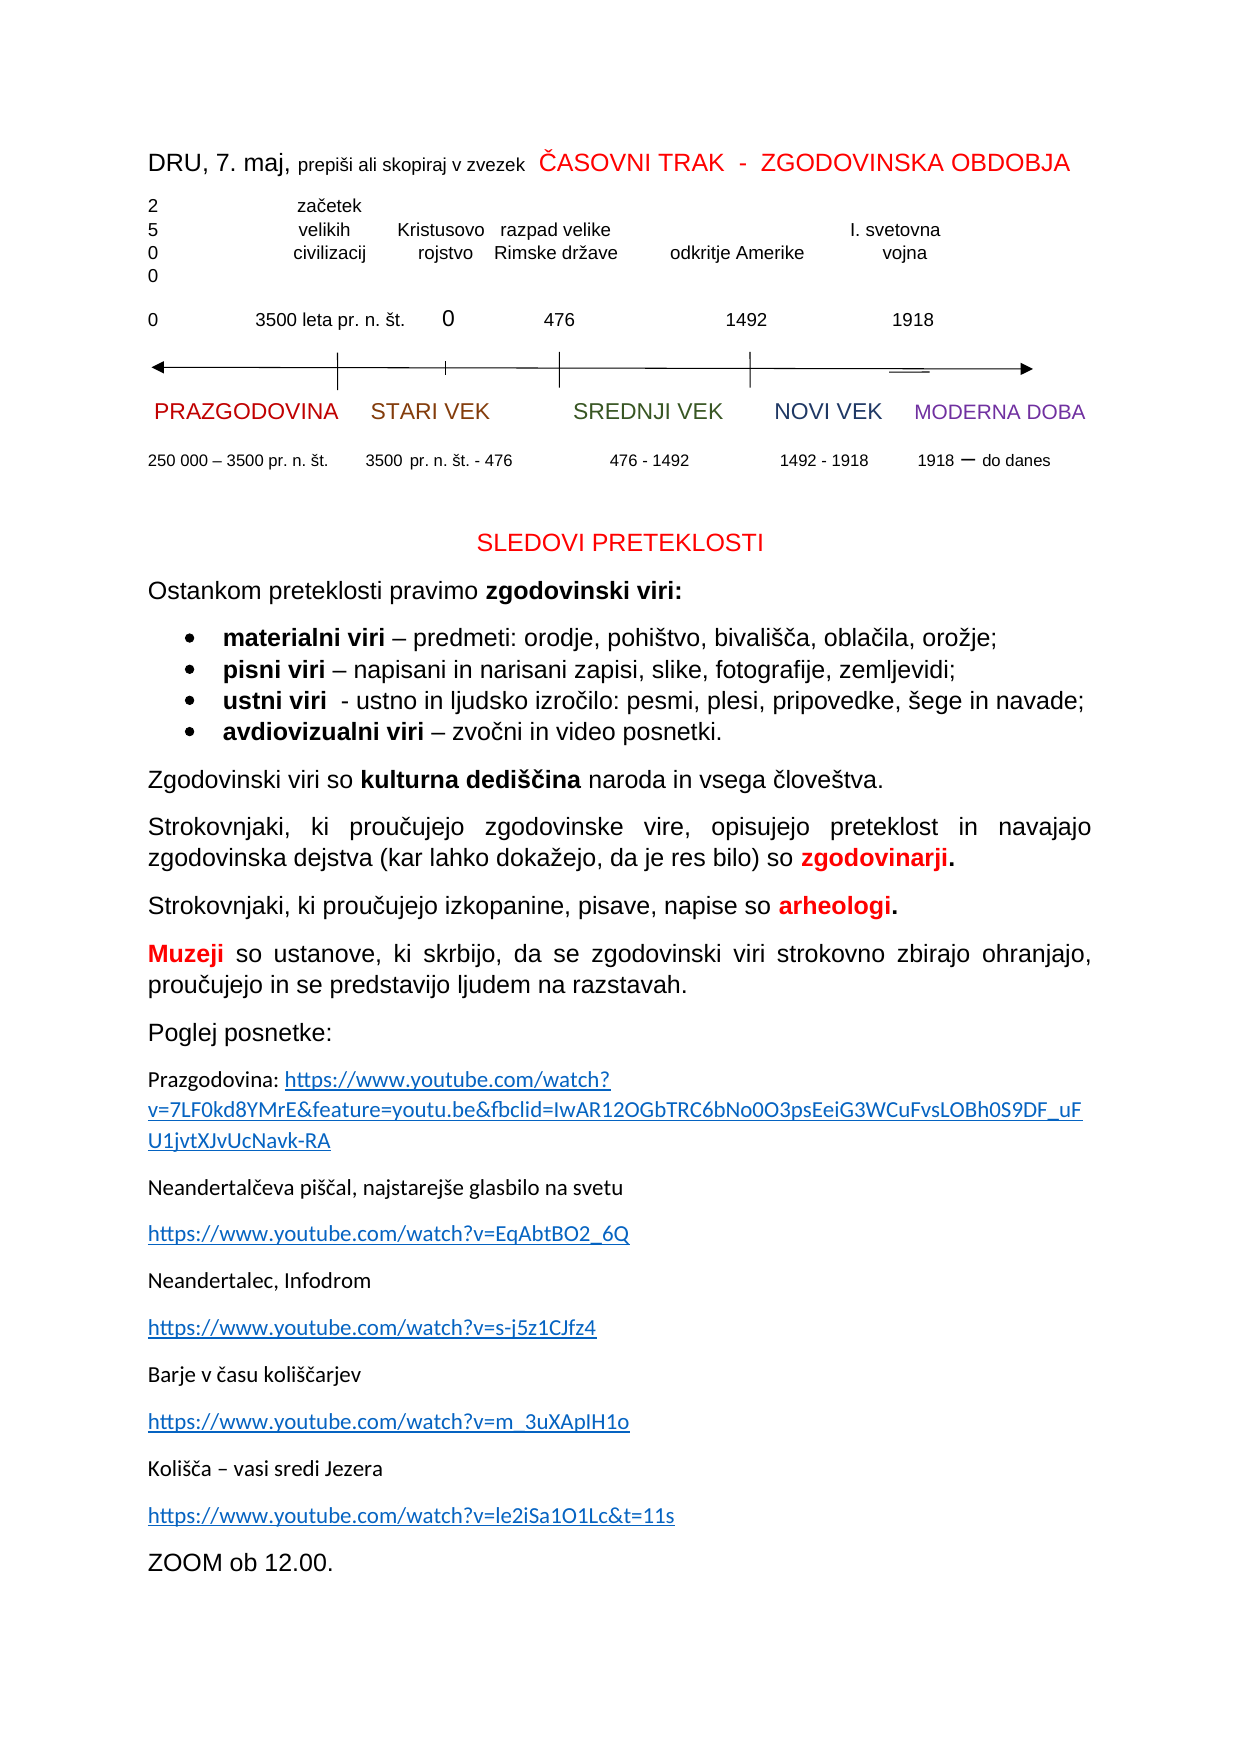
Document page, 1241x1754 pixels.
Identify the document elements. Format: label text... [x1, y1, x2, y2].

text Zgodovinski viri so kulturna dediščina naroda in vsega človeštva. [148, 765, 1093, 793]
text https://www.youtube.com/watch?v=s-j5z1CJfz4 [148, 1313, 1093, 1341]
list materialni viri – predmeti: orodje, pohištvo, bivališča, oblačila, orožje; [185, 623, 1093, 652]
text Strokovnjaki, ki proučujejo izkopanine, pisave, napise so arheologi. [148, 891, 1093, 920]
text SLEDOVI PRETEKLOSTI [148, 528, 1093, 557]
text Neandertalec, Infodrom [148, 1266, 1093, 1294]
text https://www.youtube.com/watch?v=EqAbtBO2_6Q [148, 1219, 1093, 1247]
text 250 000 – 3500 pr. n. št. 3500 pr. n. št. - 476 476 - 1492 1492 - 1918 1918 – do danes [148, 443, 1093, 472]
text 0 3500 leta pr. n. št. 0 476 1492 1918 [148, 305, 1093, 331]
text https://www.youtube.com/watch?v=le2iSa1O1Lc&t=11s [148, 1501, 1093, 1529]
text Barje v času koliščarjev [148, 1360, 1093, 1388]
list ustni viri - ustno in ljudsko izročilo: pesmi, plesi, pripovedke, šege in navade; [185, 686, 1093, 714]
text Neandertalčeva piščal, najstarejše glasbilo na svetu [148, 1173, 1093, 1201]
list avdiovizualni viri – zvočni in video posnetki. [185, 717, 1093, 746]
text DRU, 7. maj, prepiši ali skopiraj v zvezek ČASOVNI TRAK - ZGODOVINSKA OBDOBJA [148, 148, 1093, 176]
text 2 začetek 5 velikih Kristusovo razpad velike I. svetovna 0 civilizacij rojstvo Rimske države odkritje Amerike vojna 0 [148, 195, 1093, 287]
list pisni viri – napisani in narisani zapisi, slike, fotografije, zemljevidi; [185, 654, 1093, 683]
text https://www.youtube.com/watch?v=m_3uXApIH1o [148, 1407, 1093, 1435]
text Muzeji so ustanove, ki skrbijo, da se zgodovinski viri strokovno zbirajo ohranjajo, proučujejo in se predstavijo ljudem na razstavah. [148, 939, 1093, 999]
text ZOOM ob 12.00. [148, 1548, 1093, 1576]
text Strokovnjaki, ki proučujejo zgodovinske vire, opisujejo preteklost in navajajo zgodovinska dejstva (kar lahko dokažejo, da je res bilo) so zgodovinarji. [148, 812, 1093, 872]
text Ostankom preteklosti pravimo zgodovinski viri: [148, 576, 1093, 604]
text Prazgodovina: https://www.youtube.com/watch?v=7LF0kd8YMrE&feature=youtu.be&fbclid=IwAR12OGbTRC6bNo0O3psEeiG3WCuFvsLOBh0S9DF_uFU1jvtXJvUcNavk-RA [148, 1065, 1093, 1154]
text PRAZGODOVINA STARI VEK SREDNJI VEK NOVI VEK MODERNA DOBA [148, 398, 1093, 424]
text Kolišča – vasi sredi Jezera [148, 1454, 1093, 1482]
text Poglej posnetke: [148, 1018, 1093, 1046]
